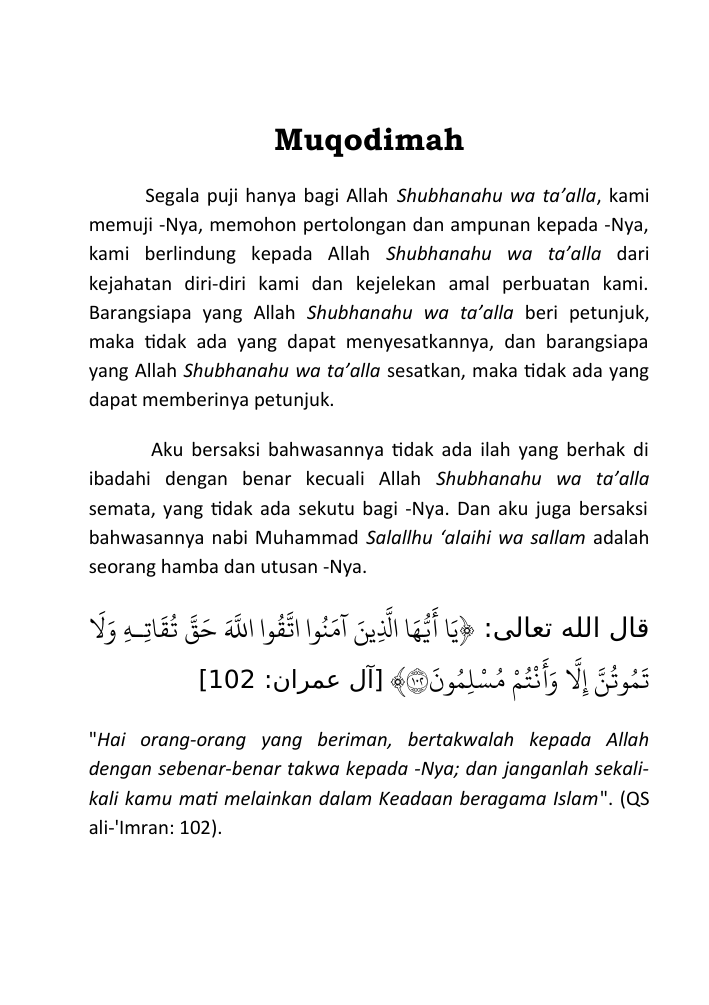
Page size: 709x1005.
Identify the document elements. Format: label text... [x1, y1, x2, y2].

text Muqodimah [88, 121, 650, 157]
text Segala puji hanya bagi Allah Shubhanahu wa ta’alla, kami memuji -Nya, memohon pertolongan dan ampunan kepada -Nya, kami berlindung kepada Allah Shubhanahu wa ta’alla dari kejahatan diri-diri kami dan kejelekan amal perbuatan kami. Barangsiapa yang Allah Shubhanahu wa ta’alla beri petunjuk, maka tidak ada yang dapat menyesatkannya, dan barangsiapa yang Allah Shubhanahu wa ta’alla sesatkan, maka tidak ada yang dapat memberinya petunjuk. [88, 182, 650, 412]
text Aku bersaksi bahwasannya tidak ada ilah yang berhak di ibadahi dengan benar kecuali Allah Shubhanahu wa ta’alla semata, yang tidak ada sekutu bagi -Nya. Dan aku juga bersaksi bahwasannya nabi Muhammad Salallhu ‘alaihi wa sallam adalah seorang hamba dan utusan -Nya. [88, 436, 650, 578]
text قال الله تعالى: ﴿يَا أَيُّهَا الَّذِينَ آمَنُوا اتَّقُوا اللَّهَ حَقَّ تُقَاتِهِ وَلَا تَمُوتُنَّ إِلَّا وَأَنْتُمْ مُسْلِمُونَ١٠٢﴾ [آل عمران: 102] [88, 603, 650, 706]
text "Hai orang-orang yang beriman, bertakwalah kepada Allah dengan sebenar-benar takwa kepada -Nya; dan janganlah sekali-kali kamu mati melainkan dalam Keadaan beragama Islam". (QS ali-'Imran: 102). [88, 726, 650, 839]
